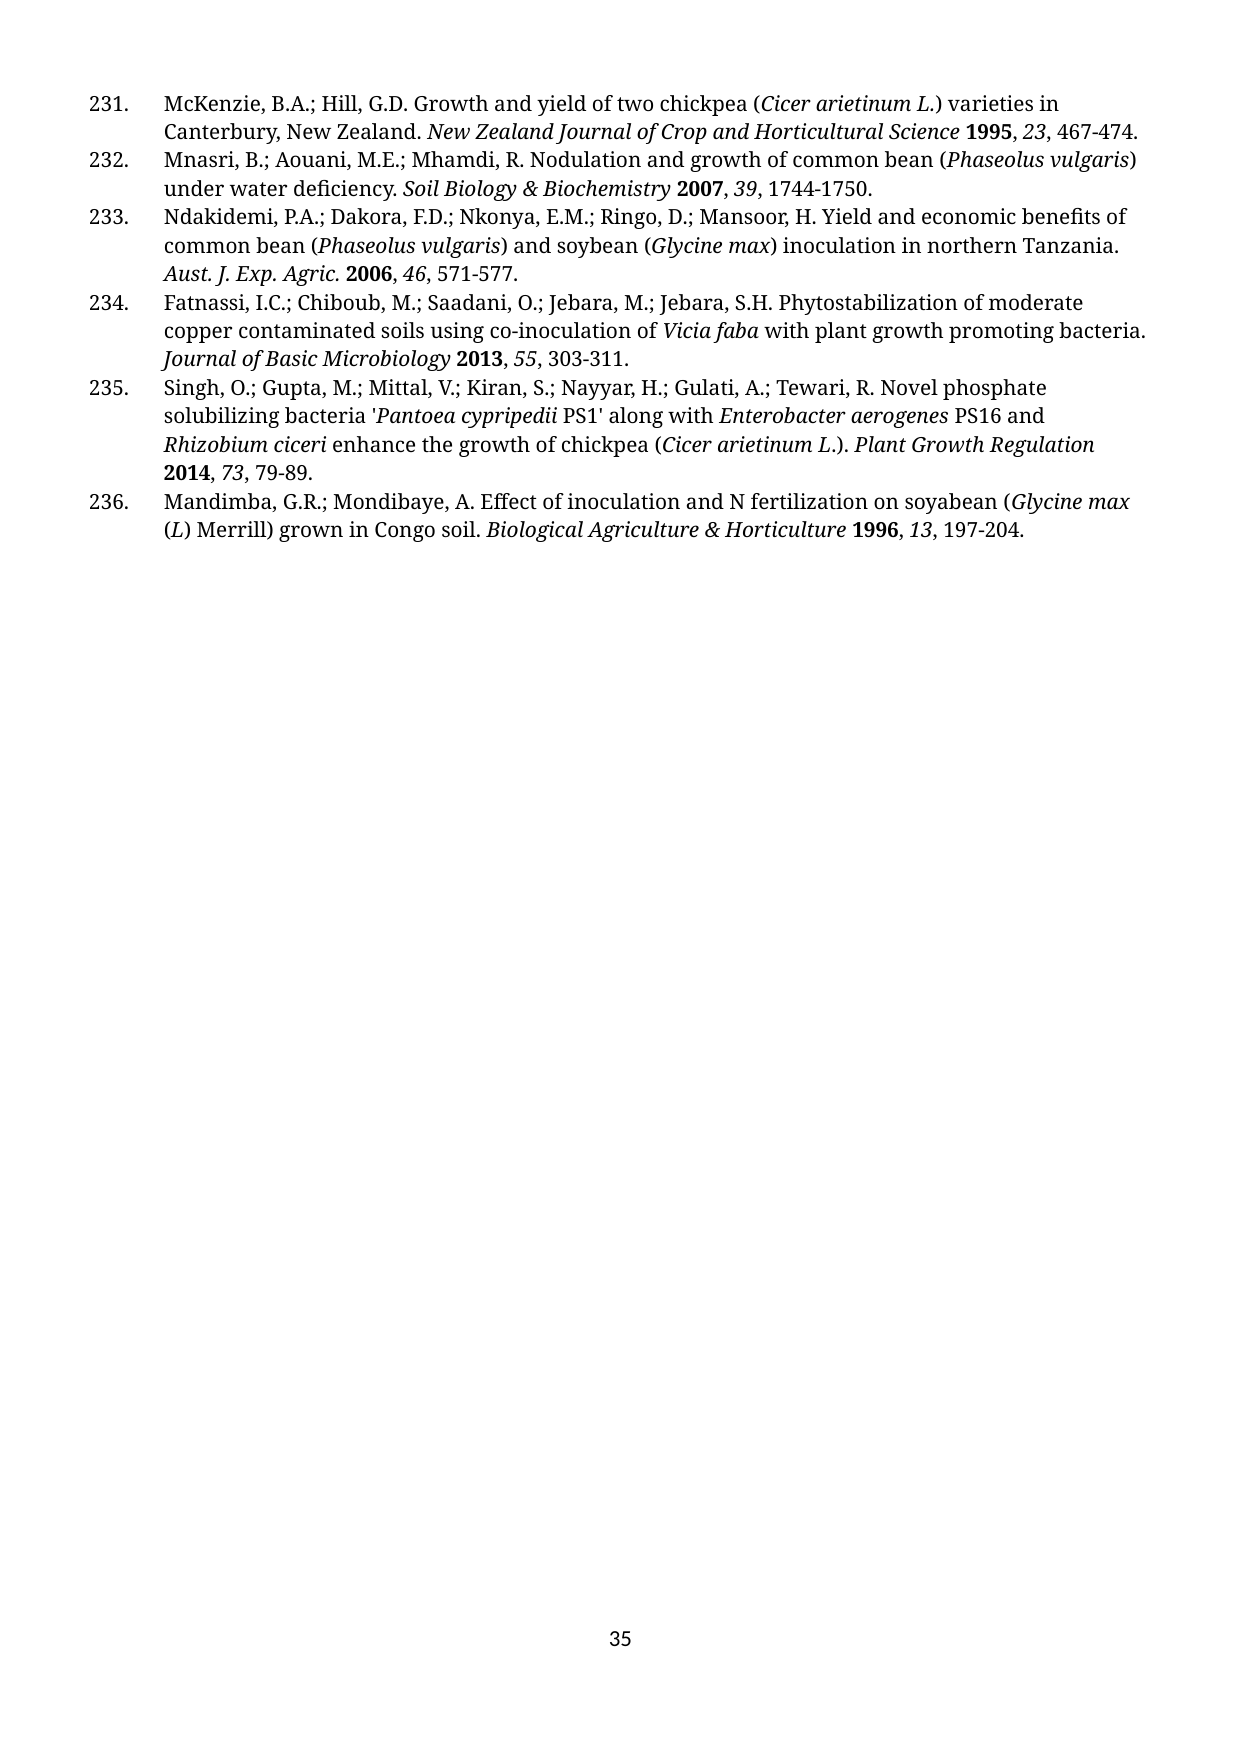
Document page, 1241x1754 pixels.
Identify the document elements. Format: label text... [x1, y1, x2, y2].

text 233. Ndakidemi, P.A.; Dakora, F.D.; Nkonya, E.M.; Ringo, D.; Mansoor, H. Yield and economic benefits of common bean (Phaseolus vulgaris) and soybean (Glycine max) inoculation in northern Tanzania. Aust. J. Exp. Agric. 2006, 46, 571-577. [89, 202, 1152, 288]
text 236. Mandimba, G.R.; Mondibaye, A. Effect of inoculation and N fertilization on soyabean (Glycine max (L) Merrill) grown in Congo soil. Biological Agriculture & Horticulture 1996, 13, 197-204. [89, 487, 1152, 544]
text 235. Singh, O.; Gupta, M.; Mittal, V.; Kiran, S.; Nayyar, H.; Gulati, A.; Tewari, R. Novel phosphate solubilizing bacteria 'Pantoea cypripedii PS1' along with Enterobacter aerogenes PS16 and Rhizobium ciceri enhance the growth of chickpea (Cicer arietinum L.). Plant Growth Regulation 2014, 73, 79-89. [89, 373, 1152, 487]
text 232. Mnasri, B.; Aouani, M.E.; Mhamdi, R. Nodulation and growth of common bean (Phaseolus vulgaris) under water deficiency. Soil Biology & Biochemistry 2007, 39, 1744-1750. [89, 146, 1152, 202]
text 231. McKenzie, B.A.; Hill, G.D. Growth and yield of two chickpea (Cicer arietinum L.) varieties in Canterbury, New Zealand. New Zealand Journal of Crop and Horticultural Science 1995, 23, 467-474. [89, 89, 1152, 146]
text 234. Fatnassi, I.C.; Chiboub, M.; Saadani, O.; Jebara, M.; Jebara, S.H. Phytostabilization of moderate copper contaminated soils using co-inoculation of Vicia faba with plant growth promoting bacteria. Journal of Basic Microbiology 2013, 55, 303-311. [89, 288, 1152, 373]
